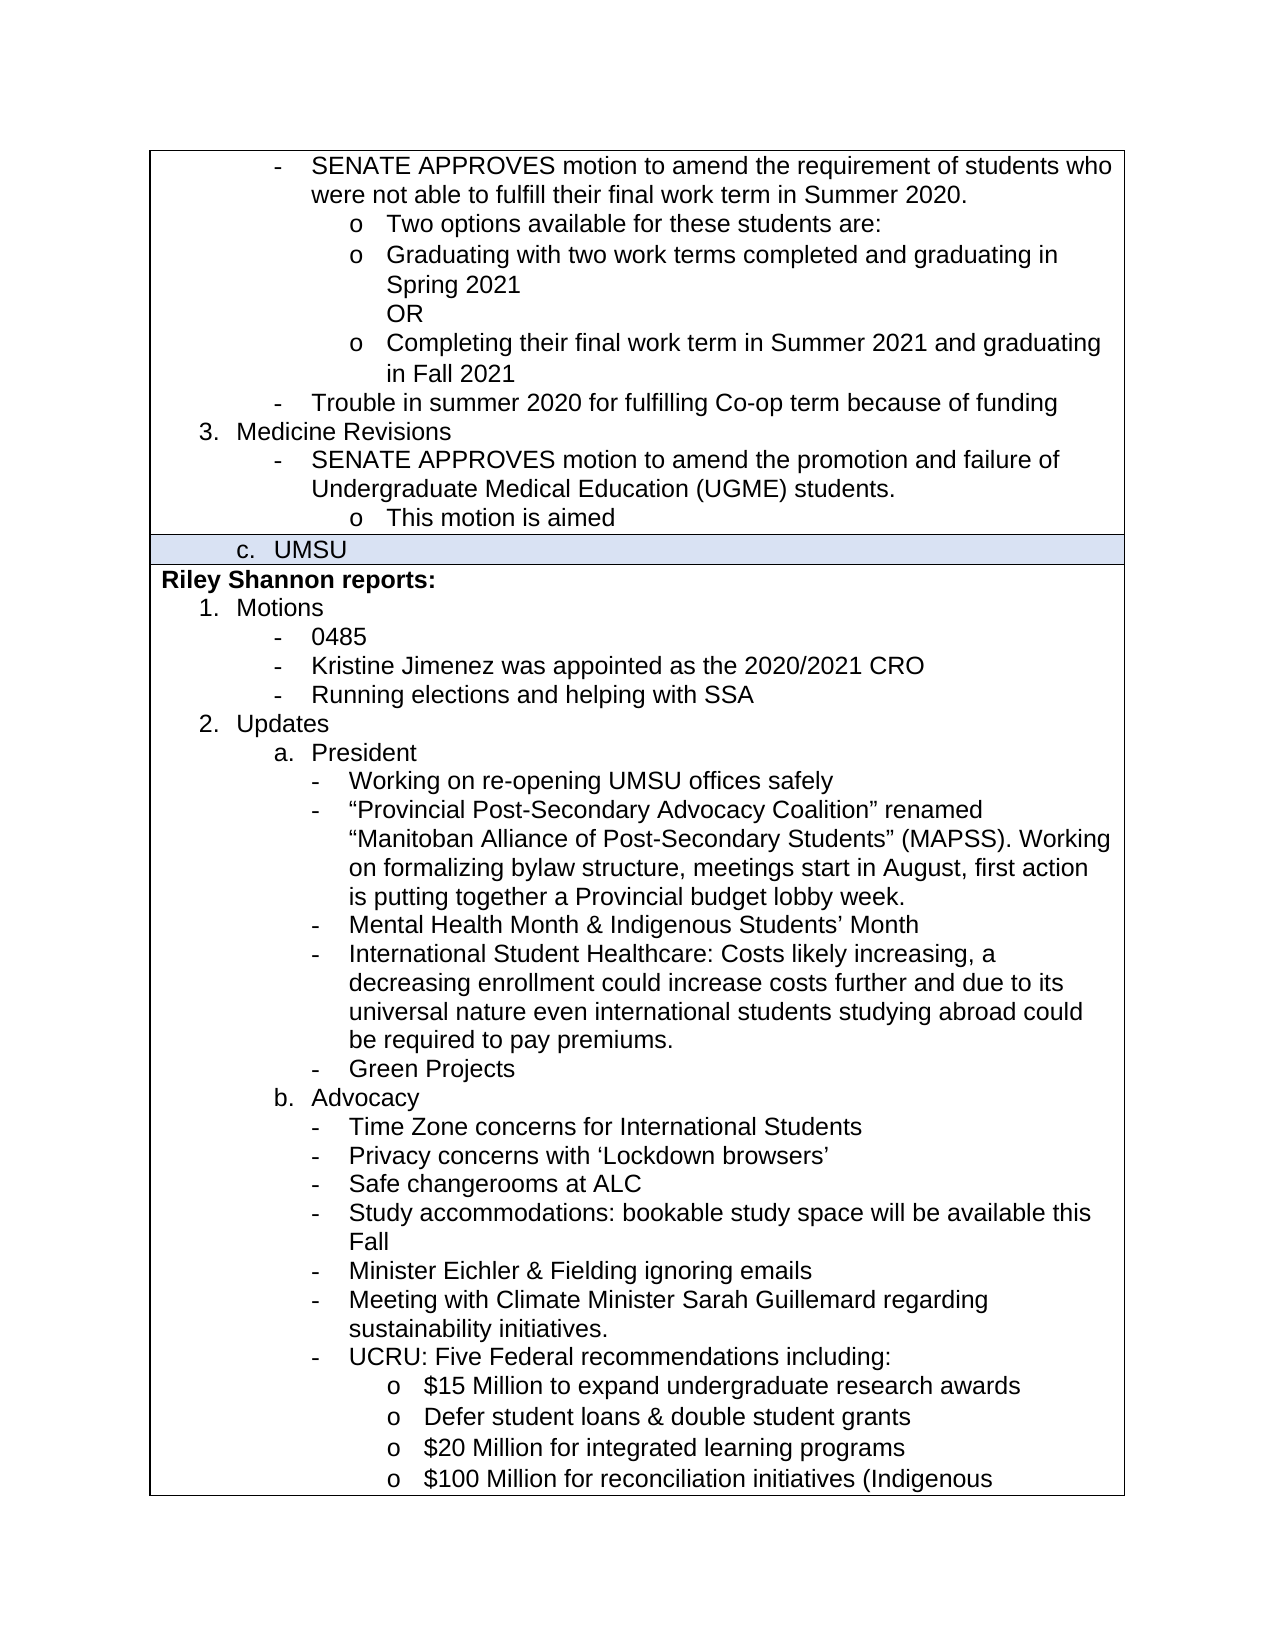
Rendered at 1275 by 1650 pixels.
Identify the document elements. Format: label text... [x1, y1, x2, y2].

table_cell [151, 565, 1124, 1495]
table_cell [151, 151, 1124, 534]
table_cell UMSU [151, 535, 1124, 564]
